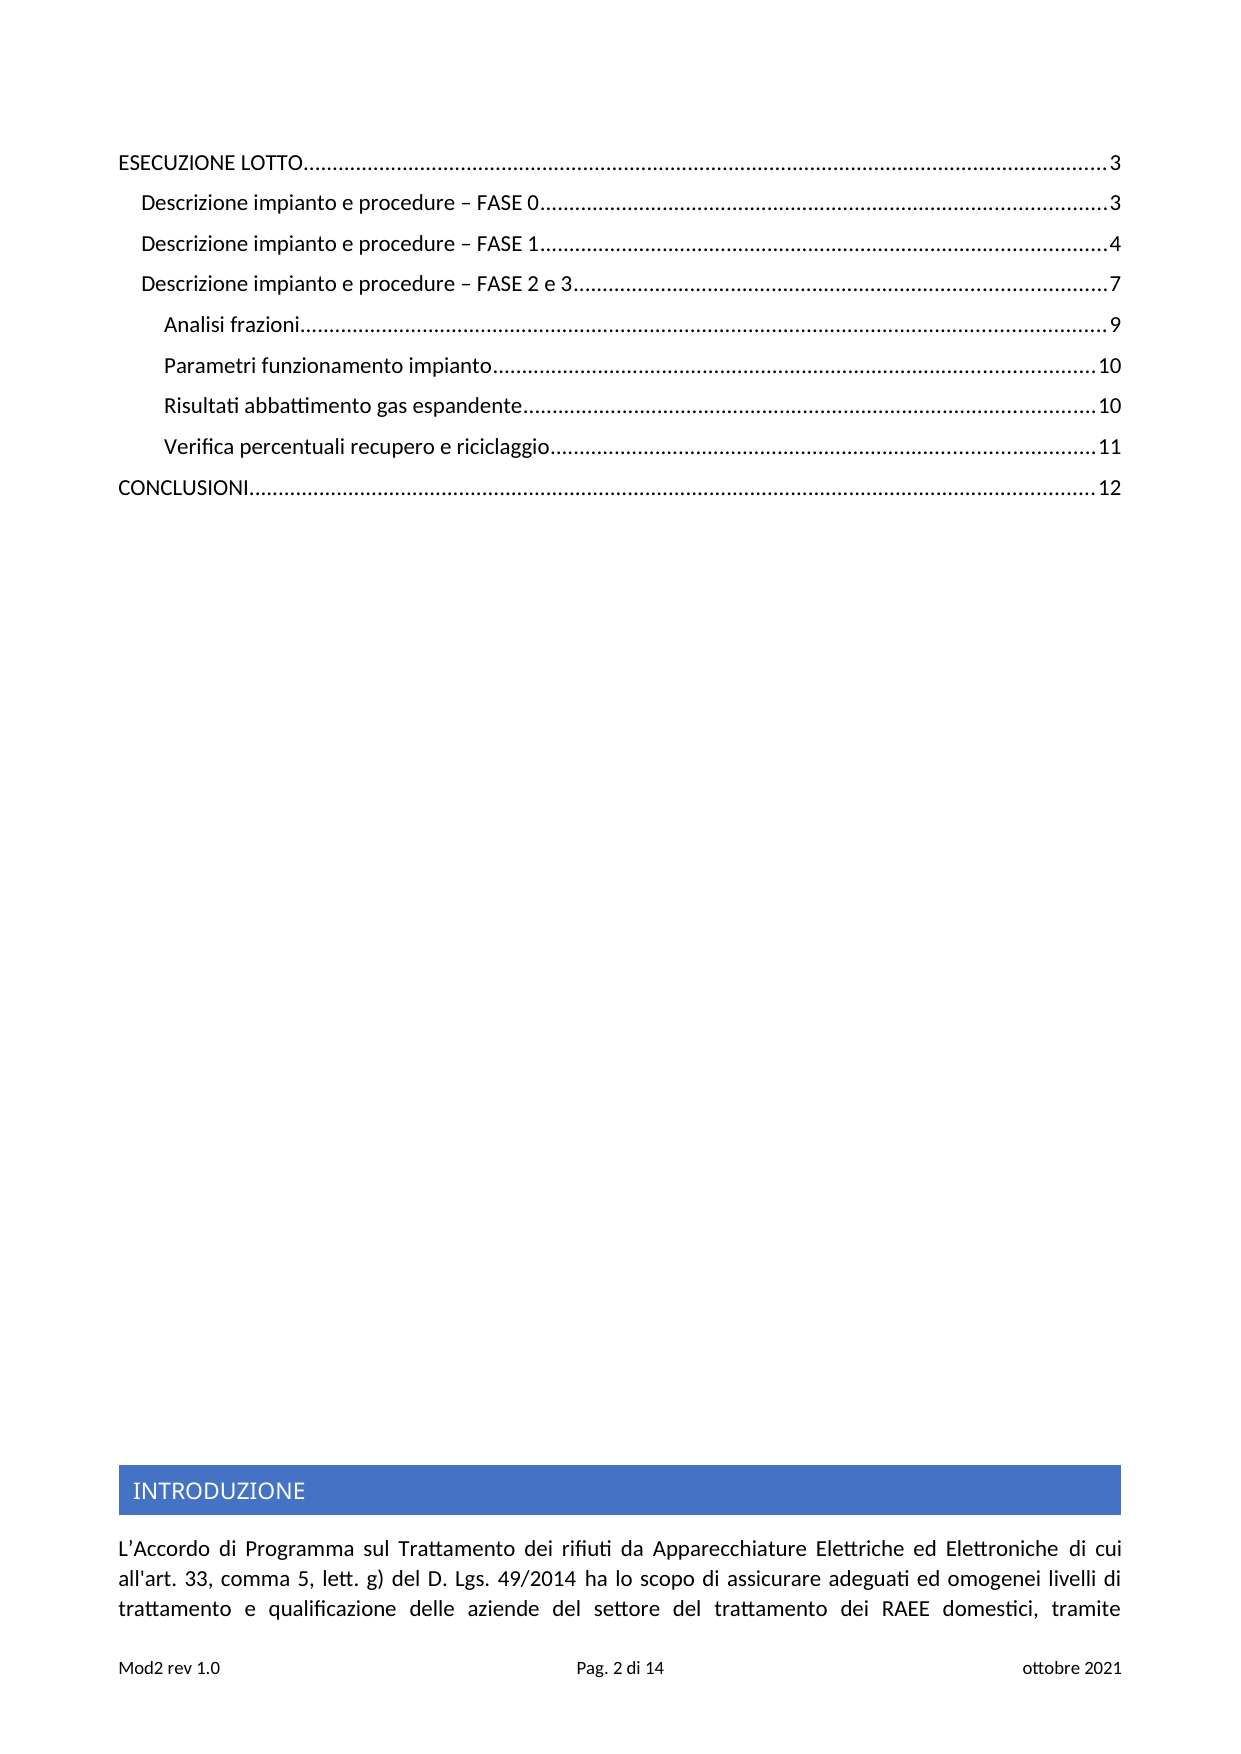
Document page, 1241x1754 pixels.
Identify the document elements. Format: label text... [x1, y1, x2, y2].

subtitle Introduzione [120, 1466, 1120, 1514]
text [118, 1534, 1122, 1622]
